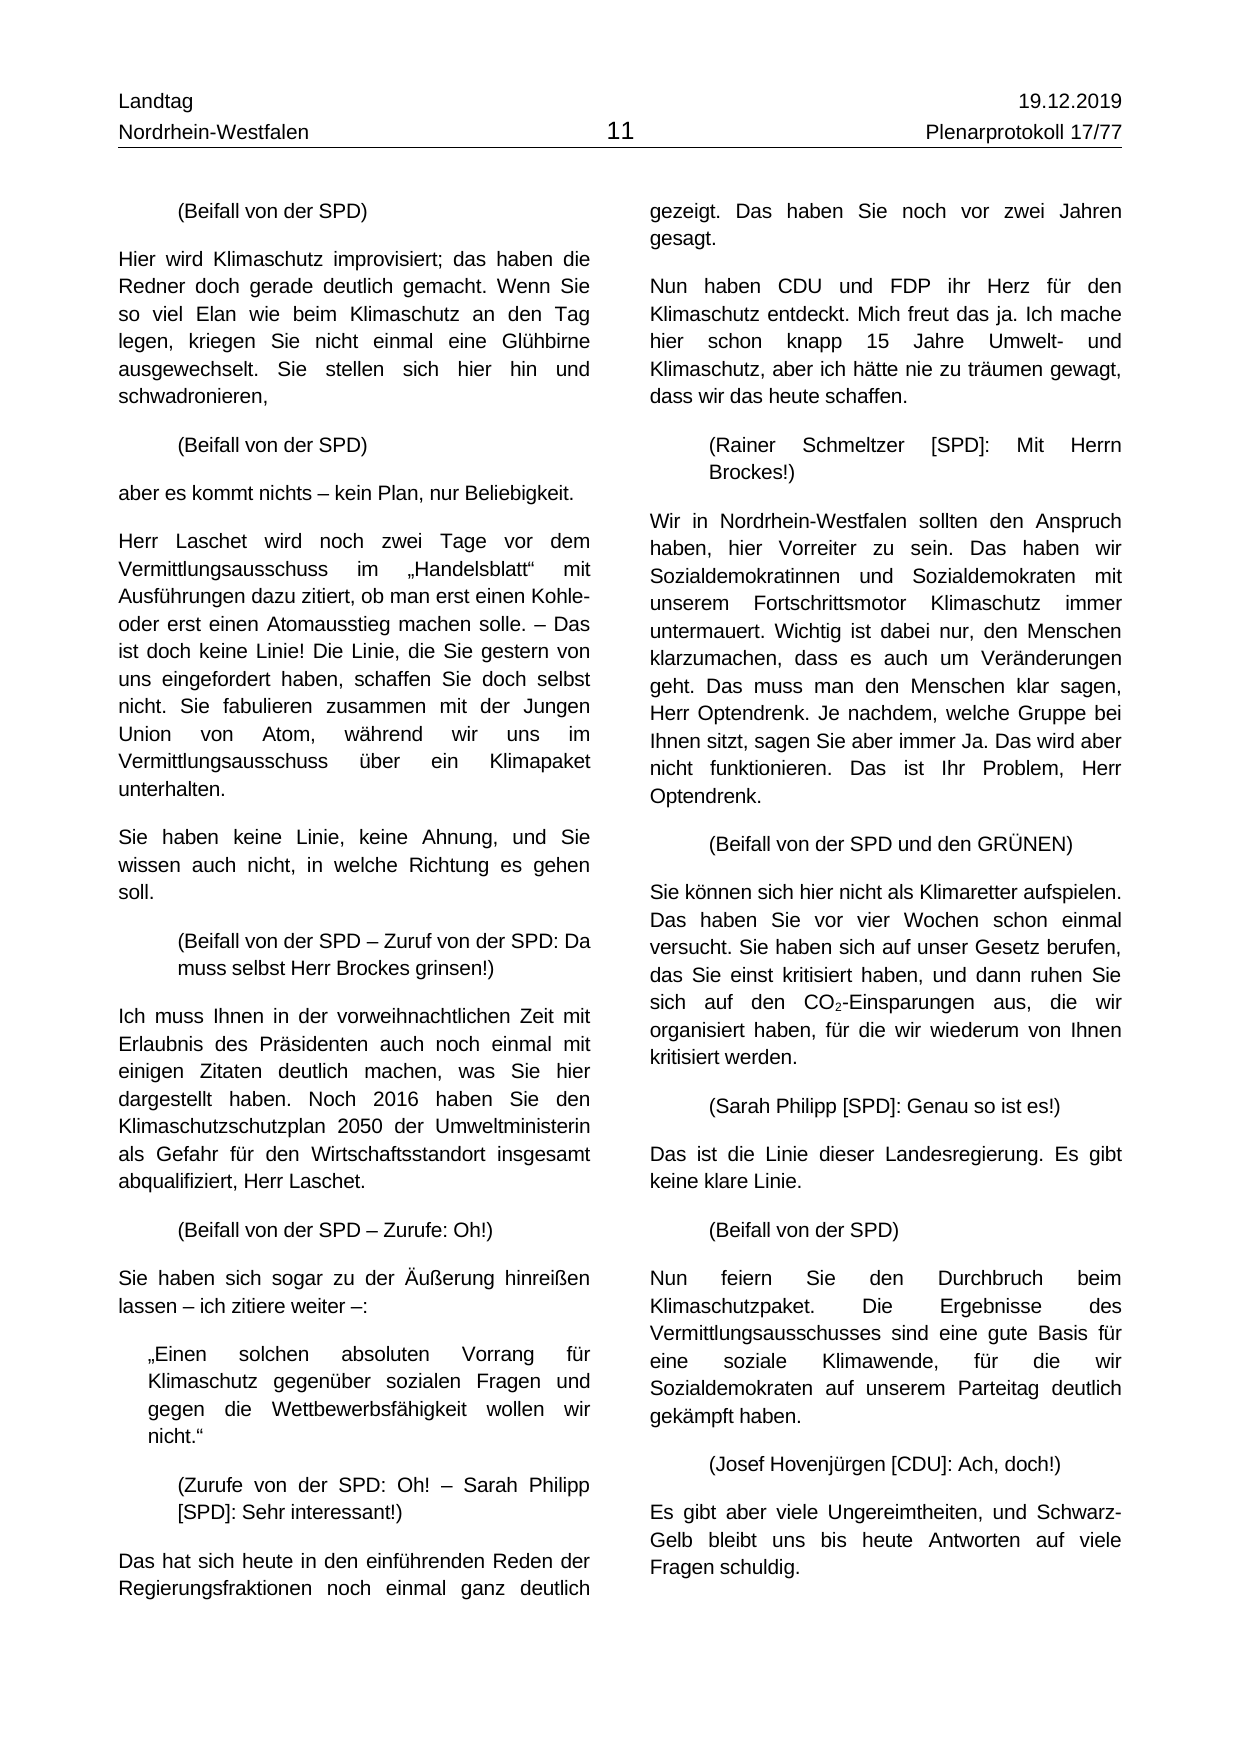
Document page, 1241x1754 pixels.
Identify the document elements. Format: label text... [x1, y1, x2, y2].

text (Beifall von der SPD und den GRÜNEN) [709, 832, 1122, 856]
text Wir in Nordrhein-Westfalen sollten den Anspruch haben, hier Vorreiter zu sein. Das haben wir Sozialdemokratinnen und Sozialdemokraten mit unserem Fortschrittsmotor Klimaschutz immer untermauert. Wichtig ist dabei nur, den Menschen klarzumachen, dass es auch um Veränderungen geht. Das muss man den Menschen klar sagen, Herr Optendrenk. Je nachdem, welche Gruppe bei Ihnen sitzt, sagen Sie aber immer Ja. Das wird aber nicht funktionieren. Das ist Ihr Problem, Herr Optendrenk. [649, 508, 1122, 807]
text aber es kommt nichts – kein Plan, nur Beliebigkeit. [118, 481, 591, 505]
text Es gibt aber viele Ungereimtheiten, und Schwarz-Gelb bleibt uns bis heute Antworten auf viele Fragen schuldig. [649, 1500, 1122, 1579]
text (Beifall von der SPD) [709, 1218, 1122, 1242]
text Sie haben sich sogar zu der Äußerung hinreißen lassen – ich zitiere weiter –: [118, 1266, 591, 1317]
text Das hat sich heute in den einführenden Reden der Regierungsfraktionen noch einmal ganz deutlich gezeigt. Das haben Sie noch vor zwei Jahren gesagt. [649, 198, 1122, 250]
text Das hat sich heute in den einführenden Reden der Regierungsfraktionen noch einmal ganz deutlich gezeigt. Das haben Sie noch vor zwei Jahren gesagt. [118, 1548, 591, 1600]
text (Beifall von der SPD) [177, 433, 591, 457]
text Sie haben keine Linie, keine Ahnung, und Sie wissen auch nicht, in welche Richtung es gehen soll. [118, 825, 591, 904]
text Sie können sich hier nicht als Klimaretter aufspielen. Das haben Sie vor vier Wochen schon einmal versucht. Sie haben sich auf unser Gesetz berufen, das Sie einst kritisiert haben, und dann ruhen Sie sich auf den CO2-Einsparungen aus, die wir organisiert haben, für die wir wiederum von Ihnen kritisiert werden. [649, 880, 1122, 1069]
text Hier wird Klimaschutz improvisiert; das haben die Redner doch gerade deutlich gemacht. Wenn Sie so viel Elan wie beim Klimaschutz an den Tag legen, kriegen Sie nicht einmal eine Glühbirne ausgewechselt. Sie stellen sich hier hin und schwadronieren, [118, 247, 591, 408]
text Herr Laschet wird noch zwei Tage vor dem Vermittlungsausschuss im „Handelsblatt“ mit Ausführungen dazu zitiert, ob man erst einen Kohle- oder erst einen Atomausstieg machen solle. – Das ist doch keine Linie! Die Linie, die Sie gestern von uns eingefordert haben, schaffen Sie doch selbst nicht. Sie fabulieren zusammen mit der Jungen Union von Atom, während wir uns im Vermittlungsausschuss über ein Klimapaket unterhalten. [118, 529, 591, 801]
text (Josef Hovenjürgen [CDU]: Ach, doch!) [709, 1452, 1122, 1476]
text (Beifall von der SPD – Zuruf von der SPD: Da muss selbst Herr Brockes grinsen!) [177, 928, 591, 980]
text (Zurufe von der SPD: Oh! – Sarah Philipp [SPD]: Sehr interessant!) [177, 1473, 591, 1524]
text (Sarah Philipp [SPD]: Genau so ist es!) [709, 1093, 1122, 1117]
text Ich muss Ihnen in der vorweihnachtlichen Zeit mit Erlaubnis des Präsidenten auch noch einmal mit einigen Zitaten deutlich machen, was Sie hier dargestellt haben. Noch 2016 haben Sie den Klimaschutzschutzplan 2050 der Umweltministerin als Gefahr für den Wirtschaftsstandort insgesamt abqualifiziert, Herr Laschet. [118, 1004, 591, 1193]
text Das ist die Linie dieser Landesregierung. Es gibt keine klare Linie. [649, 1142, 1122, 1193]
text (Beifall von der SPD) [177, 198, 591, 222]
text (Beifall von der SPD – Zurufe: Oh!) [177, 1218, 591, 1242]
text „Einen solchen absoluten Vorrang für Klimaschutz gegenüber sozialen Fragen und gegen die Wettbewerbsfähigkeit wollen wir nicht.“ [148, 1342, 591, 1448]
text Nun haben CDU und FDP ihr Herz für den Klimaschutz entdeckt. Mich freut das ja. Ich mache hier schon knapp 15 Jahre Umwelt- und Klimaschutz, aber ich hätte nie zu träumen gewagt, dass wir das heute schaffen. [649, 274, 1122, 408]
text (Rainer Schmeltzer [SPD]: Mit Herrn Brockes!) [709, 433, 1122, 484]
text Nun feiern Sie den Durchbruch beim Klimaschutzpaket. Die Ergebnisse des Vermittlungsausschusses sind eine gute Basis für eine soziale Klimawende, für die wir Sozialdemokraten auf unserem Parteitag deutlich gekämpft haben. [649, 1266, 1122, 1427]
